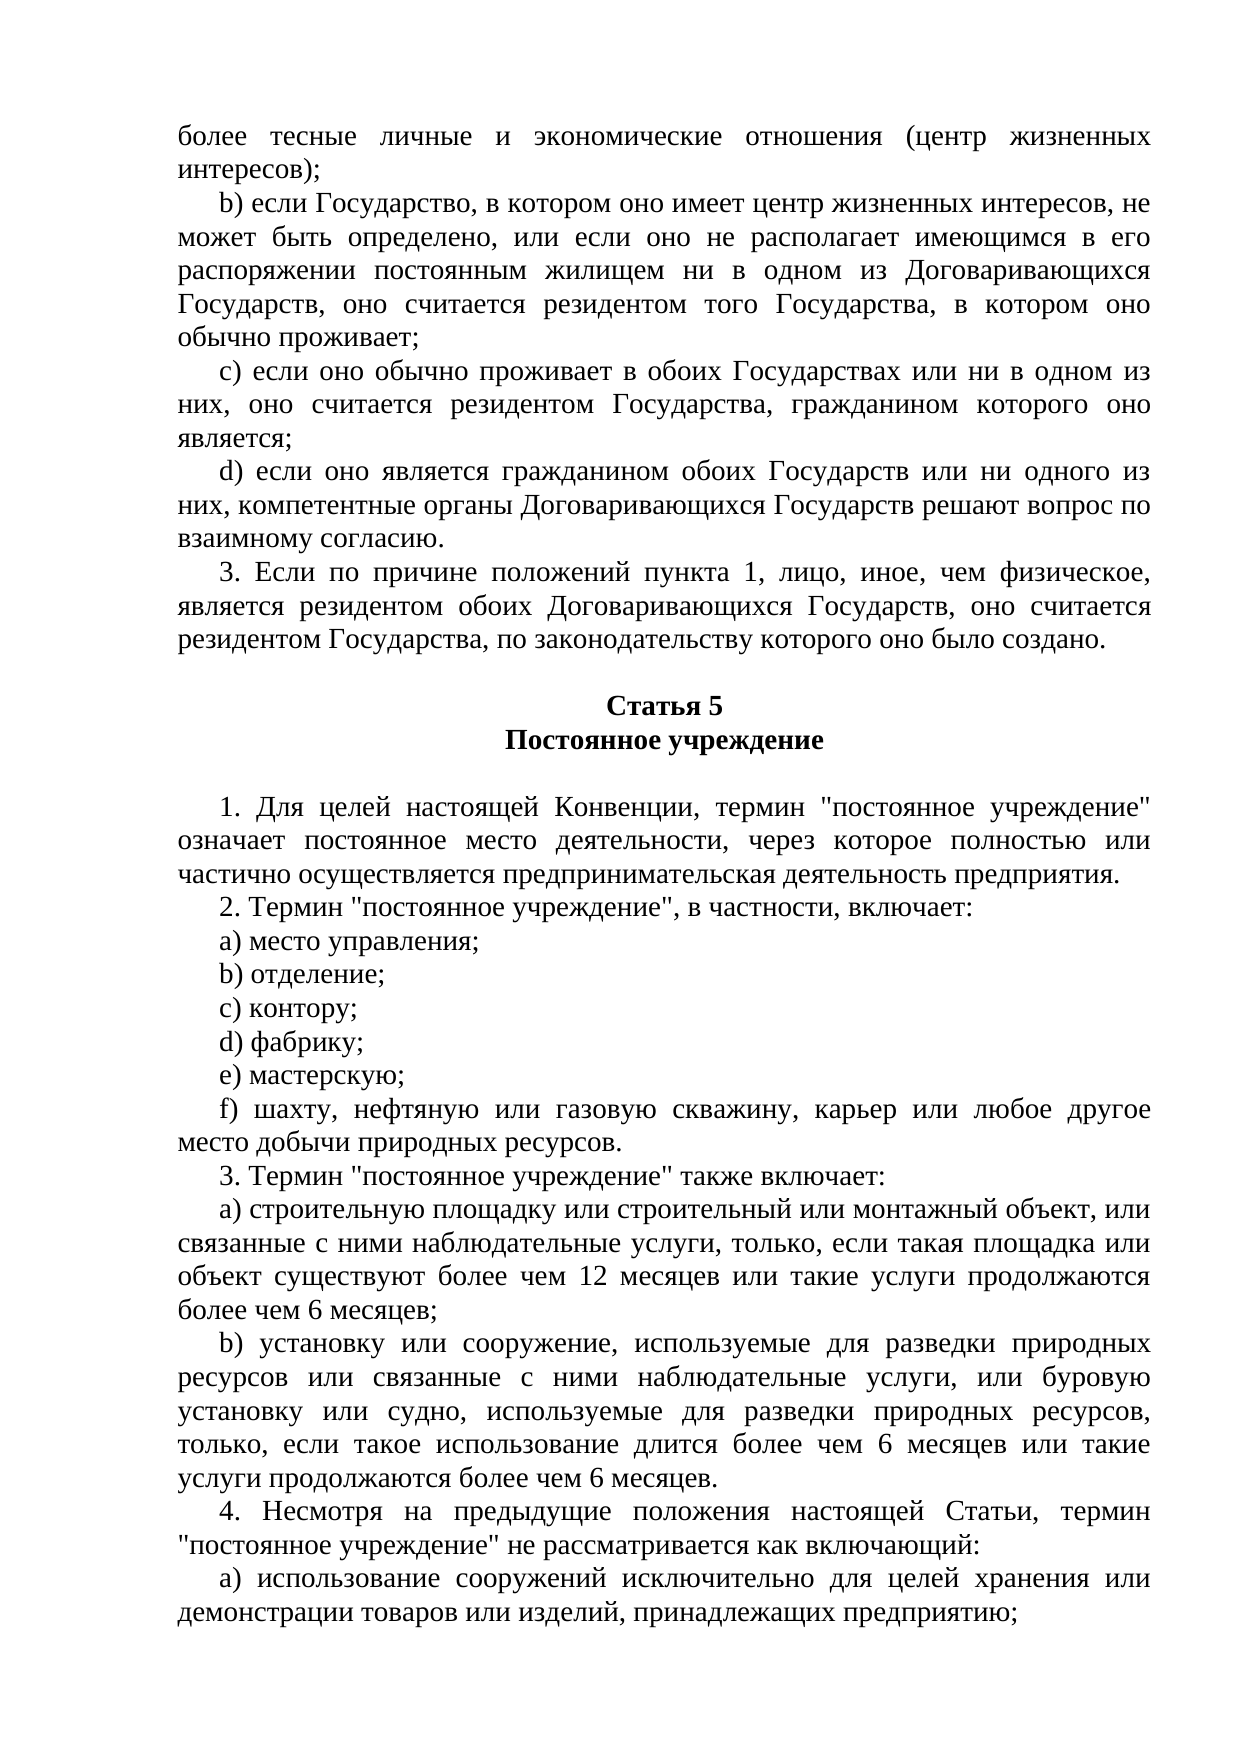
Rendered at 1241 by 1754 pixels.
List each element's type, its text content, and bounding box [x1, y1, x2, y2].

text f) шахту, нефтяную или газовую скважину, карьер или любое другое место добычи природных ресурсов. [177, 1091, 1152, 1158]
text b) отделение; [177, 957, 1152, 990]
text е) мастерскую; [177, 1057, 1152, 1091]
text с) контору; [177, 990, 1152, 1024]
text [177, 118, 1152, 185]
text Статья 5 [177, 688, 1152, 722]
text 2. Термин "постоянное учреждение", в частности, включает: [177, 889, 1152, 923]
text а) использование сооружений исключительно для целей хранения или демонстрации товаров или изделий, принадлежащих предприятию; [177, 1560, 1152, 1627]
text 4. Несмотря на предыдущие положения настоящей Статьи, термин "постоянное учреждение" не рассматривается как включающий: [177, 1493, 1152, 1560]
text а) строительную площадку или строительный или монтажный объект, или связанные с ними наблюдательные услуги, только, если такая площадка или объект существуют более чем 12 месяцев или такие услуги продолжаются более чем 6 месяцев; [177, 1191, 1152, 1326]
text b) установку или сооружение, используемые для разведки природных ресурсов или связанные с ними наблюдательные услуги, или буровую установку или судно, используемые для разведки природных ресурсов, только, если такое использование длится более чем 6 месяцев или такие услуги продолжаются более чем 6 месяцев. [177, 1326, 1152, 1493]
text 1. Для целей настоящей Конвенции, термин "постоянное учреждение" означает постоянное место деятельности, через которое полностью или частично осуществляется предпринимательская деятельность предприятия. [177, 789, 1152, 889]
text d) если оно является гражданином обоих Государств или ни одного из них, компетентные органы Договаривающихся Государств решают вопрос по взаимному согласию. [177, 453, 1152, 554]
text d) фабрику; [177, 1024, 1152, 1057]
text Постоянное учреждение [177, 722, 1152, 755]
text b) если Государство, в котором оно имеет центр жизненных интересов, не может быть определено, или если оно не располагает имеющимся в его распоряжении постоянным жилищем ни в одном из Договаривающихся Государств, оно считается резидентом того Государства, в котором оно обычно проживает; [177, 185, 1152, 353]
text 3. Термин "постоянное учреждение" также включает: [177, 1158, 1152, 1191]
text с) если оно обычно проживает в обоих Государствах или ни в одном из них, оно считается резидентом Государства, гражданином которого оно является; [177, 353, 1152, 453]
text 3. Если по причине положений пункта 1, лицо, иное, чем физическое, является резидентом обоих Договаривающихся Государств, оно считается резидентом Государства, по законодательству которого оно было создано. [177, 554, 1152, 655]
text а) место управления; [177, 923, 1152, 957]
